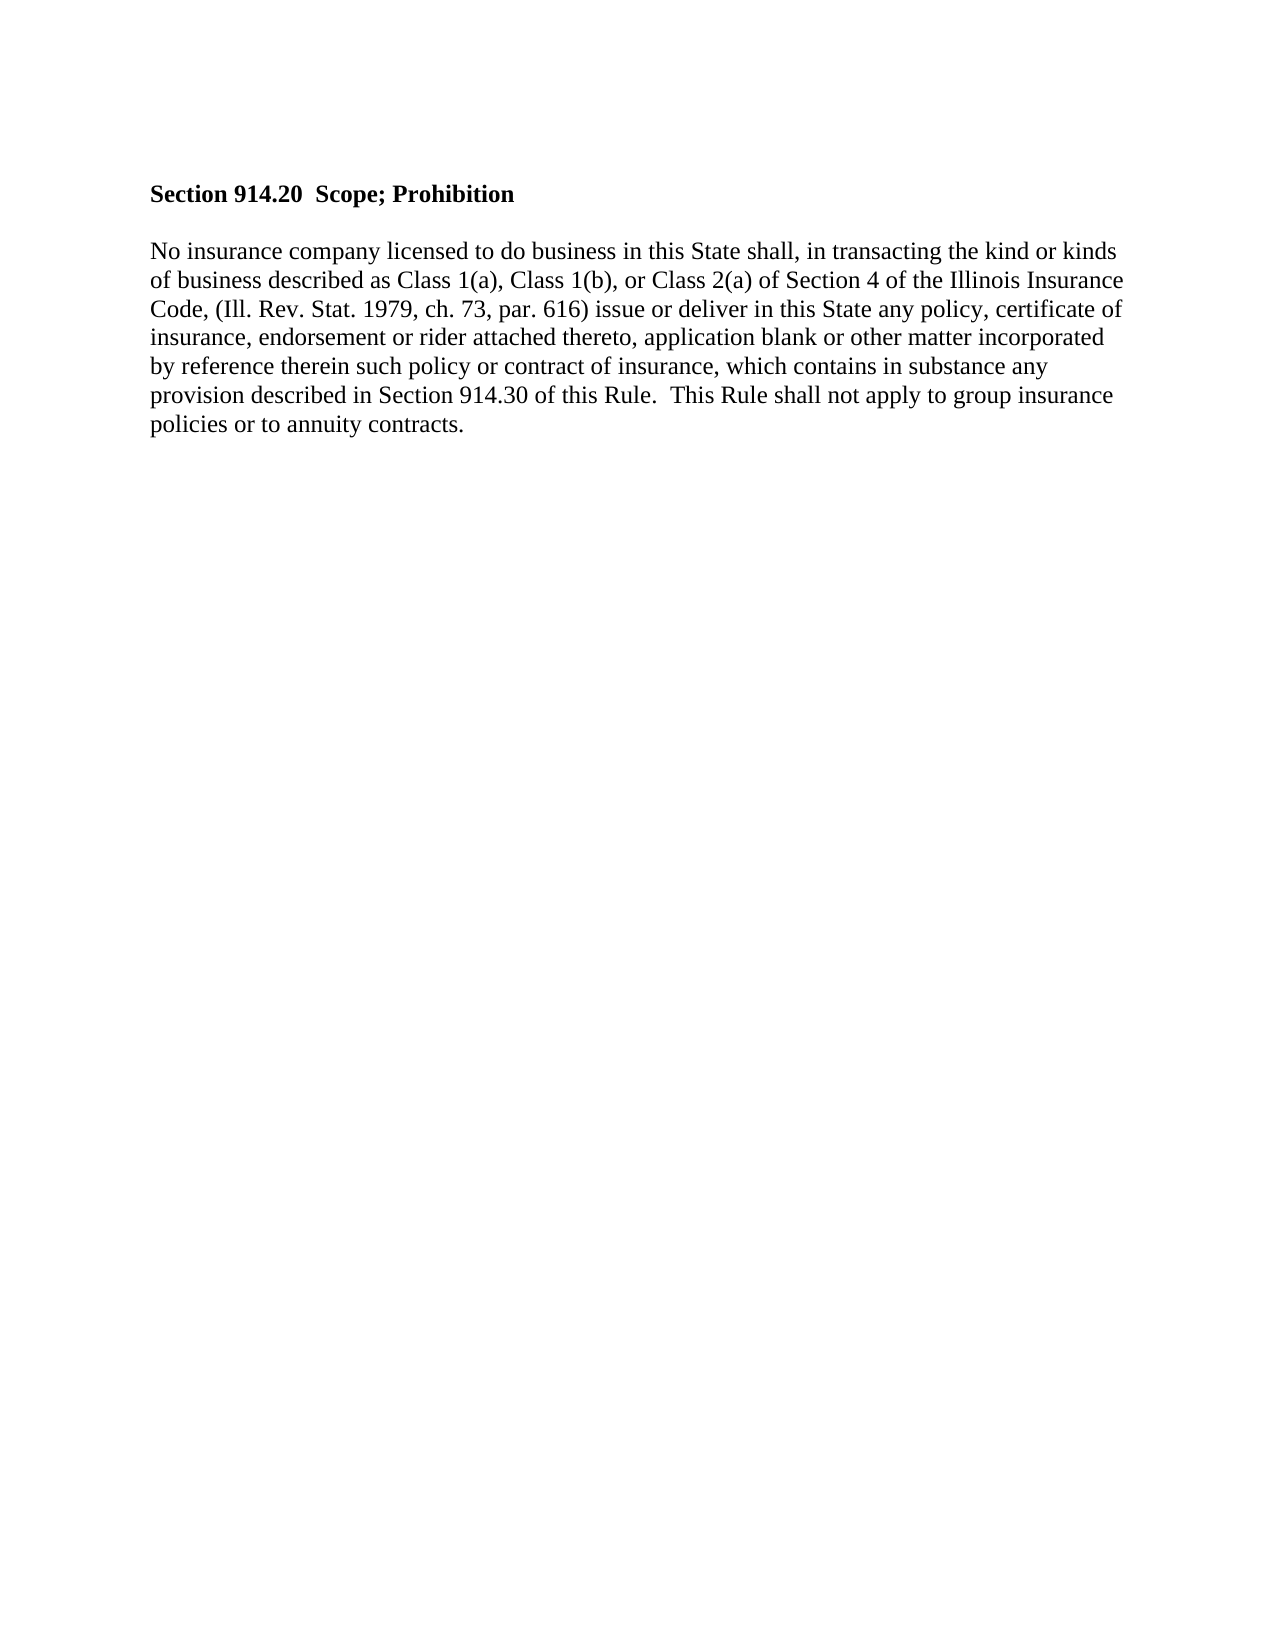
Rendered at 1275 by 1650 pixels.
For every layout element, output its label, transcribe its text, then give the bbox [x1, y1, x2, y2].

text No insurance company licensed to do business in this State shall, in transacting the kind or kinds of business described as Class 1(a), Class 1(b), or Class 2(a) of Section 4 of the Illinois Insurance Code, (Ill. Rev. Stat. 1979, ch. 73, par. 616) issue or deliver in this State any policy, certificate of insurance, endorsement or rider attached thereto, application blank or other matter incorporated by reference therein such policy or contract of insurance, which contains in substance any provision described in Section 914.30 of this Rule. This Rule shall not apply to group insurance policies or to annuity contracts. [150, 236, 1125, 437]
text Section 914.20 Scope; Prohibition [150, 179, 1125, 207]
